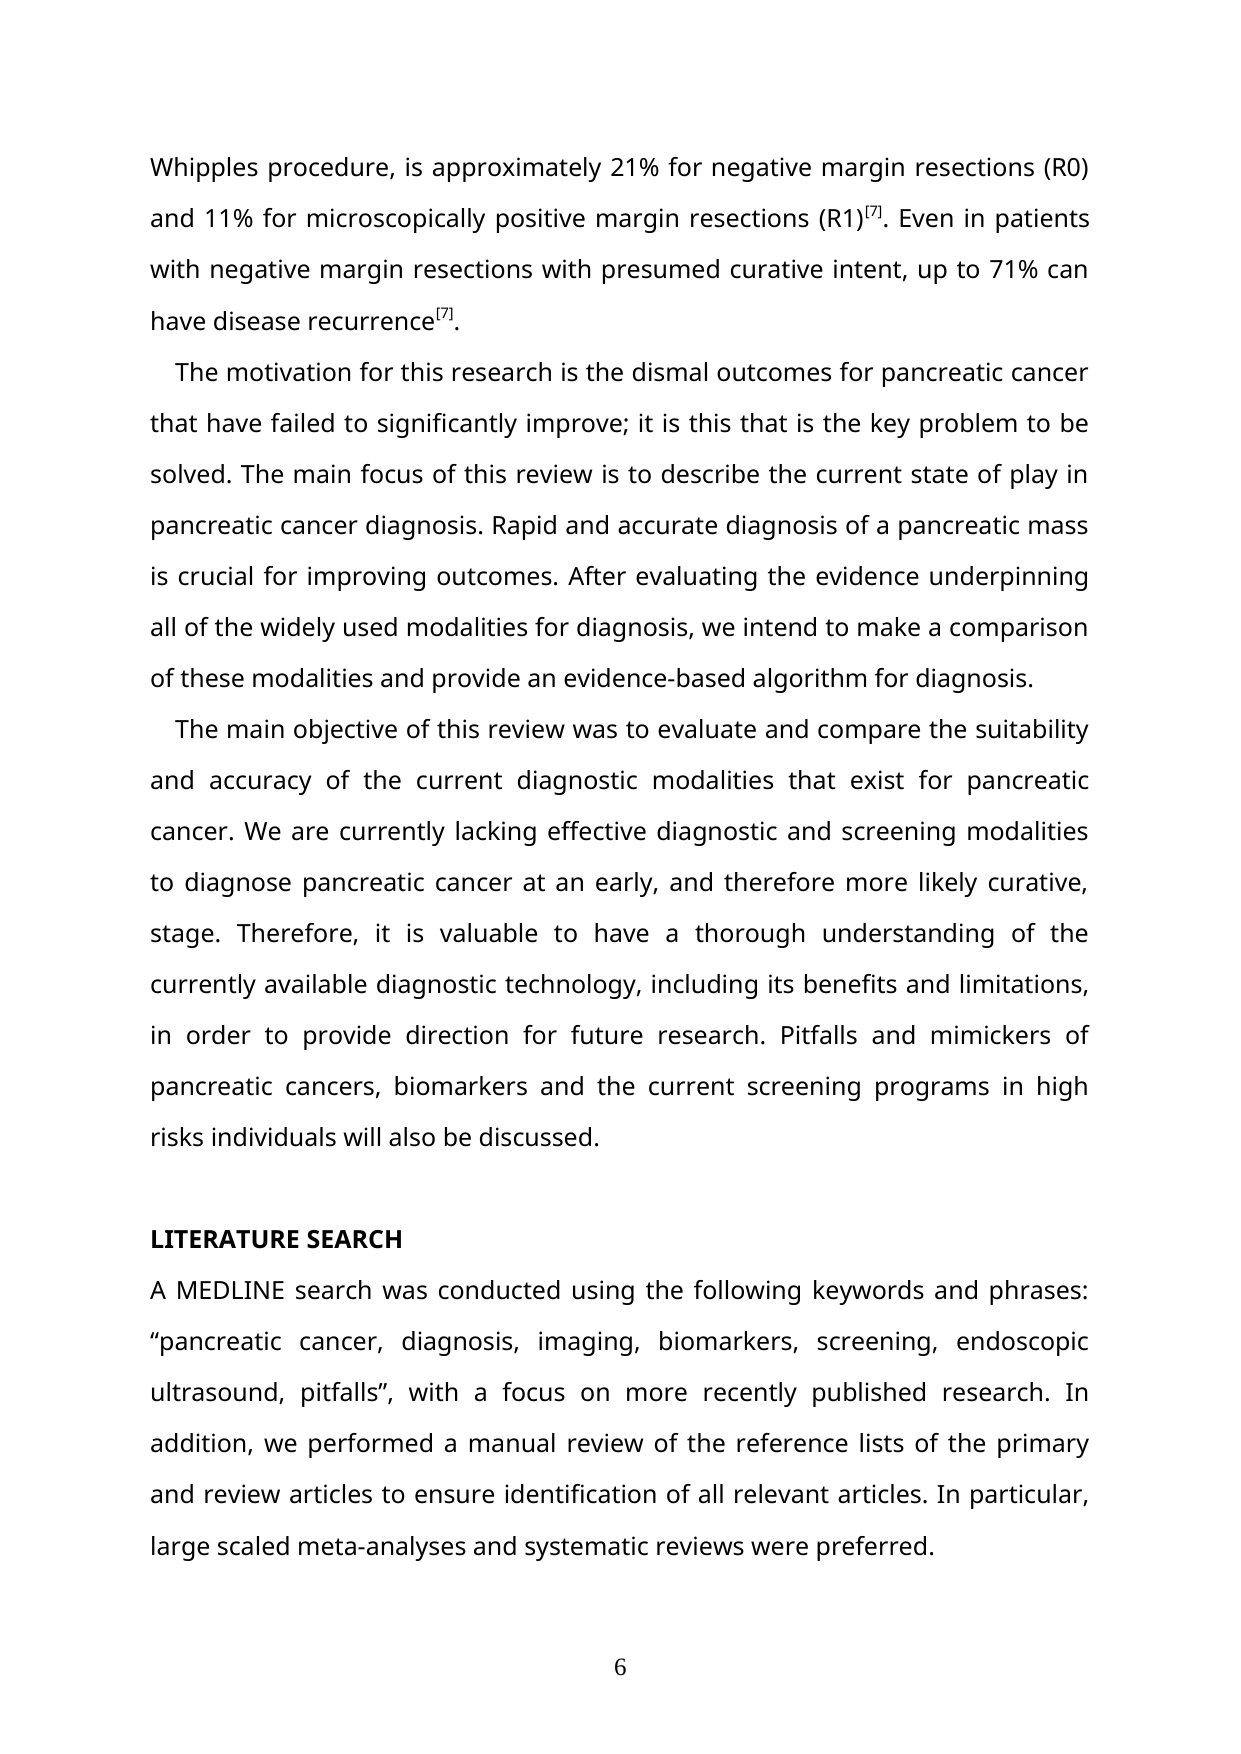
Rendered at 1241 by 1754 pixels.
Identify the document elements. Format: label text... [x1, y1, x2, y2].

text The main objective of this review was to evaluate and compare the suitability and accuracy of the current diagnostic modalities that exist for pancreatic cancer. We are currently lacking effective diagnostic and screening modalities to diagnose pancreatic cancer at an early, and therefore more likely curative, stage. Therefore, it is valuable to have a thorough understanding of the currently available diagnostic technology, including its benefits and limitations, in order to provide direction for future research. Pitfalls and mimickers of pancreatic cancers, biomarkers and the current screening programs in high risks individuals will also be discussed. [150, 711, 1090, 1154]
text A Medline search was conducted using the following keywords and phrases: “pancreatic cancer, diagnosis, imaging, biomarkers, screening, endoscopic ultrasound, pitfalls”, with a focus on more recently published research. In addition, we performed a manual review of the reference lists of the primary and review articles to ensure identification of all relevant articles. In particular, large scaled meta-analyses and systematic reviews were preferred. [150, 1273, 1090, 1562]
text Literature search [150, 1222, 1090, 1256]
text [150, 150, 1090, 337]
text The motivation for this research is the dismal outcomes for pancreatic cancer that have failed to significantly improve; it is this that is the key problem to be solved. The main focus of this review is to describe the current state of play in pancreatic cancer diagnosis. Rapid and accurate diagnosis of a pancreatic mass is crucial for improving outcomes. After evaluating the evidence underpinning all of the widely used modalities for diagnosis, we intend to make a comparison of these modalities and provide an evidence-based algorithm for diagnosis. [150, 354, 1090, 694]
